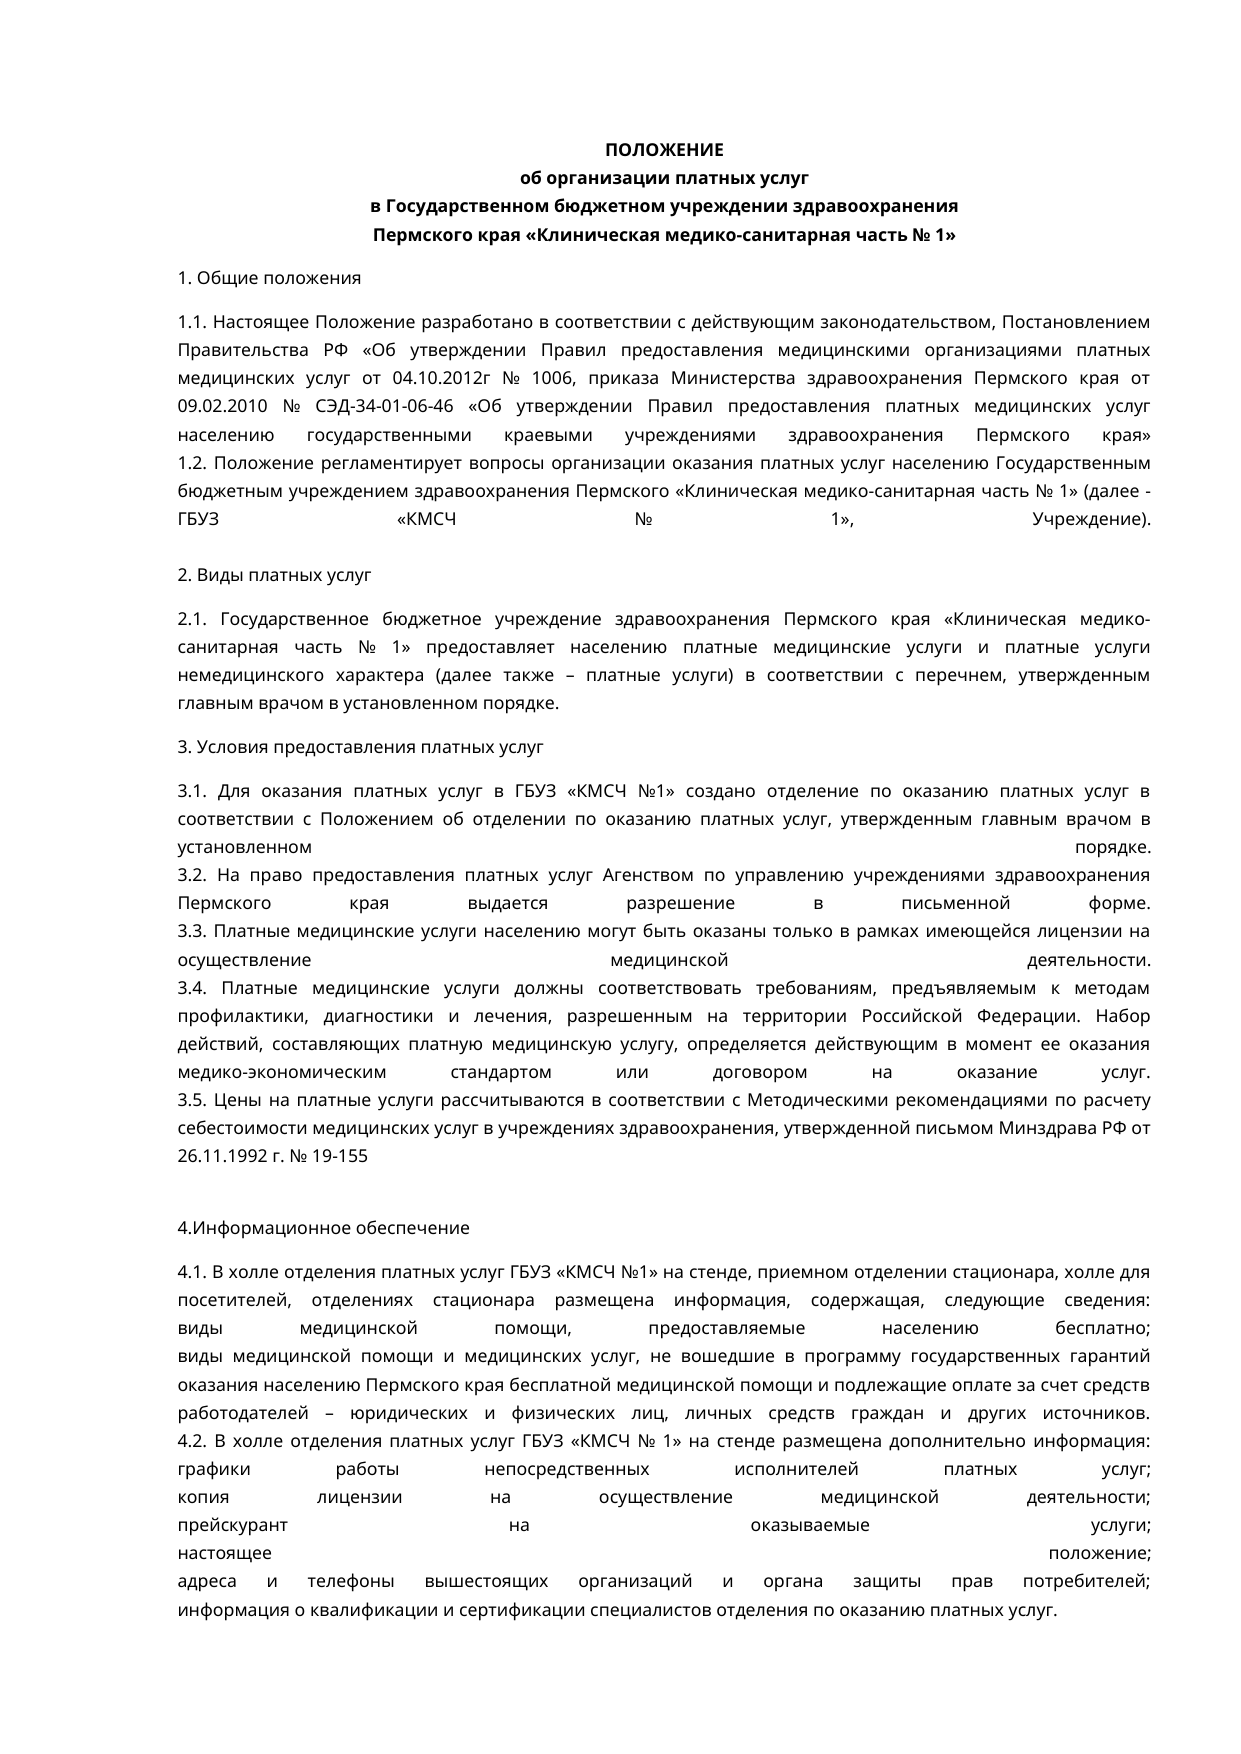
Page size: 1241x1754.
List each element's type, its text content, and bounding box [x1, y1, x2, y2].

text 3.1. Для оказания платных услуг в ГБУЗ «КМСЧ №1» создано отделение по оказанию платных услуг в соответствии с Положением об отделении по оказанию платных услуг, утвержденным главным врачом в установленном порядке. 3.2. На право предоставления платных услуг Агенством по управлению учреждениями здравоохранения Пермского края выдается разрешение в письменной форме. 3.3. Платные медицинские услуги населению могут быть оказаны только в рамках имеющейся лицензии на осуществление медицинской деятельности. 3.4. Платные медицинские услуги должны соответствовать требованиям, предъявляемым к методам профилактики, диагностики и лечения, разрешенным на территории Российской Федерации. Набор действий, составляющих платную медицинскую услугу, определяется действующим в момент ее оказания медико-экономическим стандартом или договором на оказание услуг. 3.5. Цены на платные услуги рассчитываются в соответствии с Методическими рекомендациями по расчету себестоимости медицинских услуг в учреждениях здравоохранения, утвержденной письмом Минздрава РФ от 26.11.1992 г. № 19-155 [177, 774, 1152, 1168]
text 4.1. В холле отделения платных услуг ГБУЗ «КМСЧ №1» на стенде, приемном отделении стационара, холле для посетителей, отделениях стационара размещена информация, содержащая, следующие сведения: виды медицинской помощи, предоставляемые населению бесплатно; виды медицинской помощи и медицинских услуг, не вошедшие в программу государственных гарантий оказания населению Пермского края бесплатной медицинской помощи и подлежащие оплате за счет средств работодателей – юридических и физических лиц, личных средств граждан и других источников. 4.2. В холле отделения платных услуг ГБУЗ «КМСЧ № 1» на стенде размещена дополнительно информация: графики работы непосредственных исполнителей платных услуг; копия лицензии на осуществление медицинской деятельности; прейскурант на оказываемые услуги; настоящее положение; адреса и телефоны вышестоящих организаций и органа защиты прав потребителей; информация о квалификации и сертификации специалистов отделения по оказанию платных услуг. [177, 1256, 1152, 1621]
text 4.Информационное обеспечение [177, 1184, 1152, 1240]
text 3. Условия предоставления платных услуг [177, 731, 1152, 759]
text 1.1. Настоящее Положение разработано в соответствии с действующим законодательством, Постановлением Правительства РФ «Об утверждении Правил предоставления медицинскими организациями платных медицинских услуг от 04.10.2012г № 1006, приказа Министерства здравоохранения Пермского края от 09.02.2010 № СЭД-34-01-06-46 «Об утверждении Правил предоставления платных медицинских услуг населению государственными краевыми учреждениями здравоохранения Пермского края» 1.2. Положение регламентирует вопросы организации оказания платных услуг населению Государственным бюджетным учреждением здравоохранения Пермского «Клиническая медико-санитарная часть № 1» (далее - ГБУЗ «КМСЧ № 1», Учреждение). 2. Виды платных услуг [177, 306, 1152, 587]
text ПОЛОЖЕНИЕ об организации платных услуг в Государственном бюджетном учреждении здравоохранения Пермского края «Клиническая медико-санитарная часть № 1» [177, 134, 1152, 246]
text 2.1. Государственное бюджетное учреждение здравоохранения Пермского края «Клиническая медико-санитарная часть № 1» предоставляет населению платные медицинские услуги и платные услуги немедицинского характера (далее также – платные услуги) в соответствии с перечнем, утвержденным главным врачом в установленном порядке. [177, 602, 1152, 715]
text 1. Общие положения [177, 262, 1152, 290]
